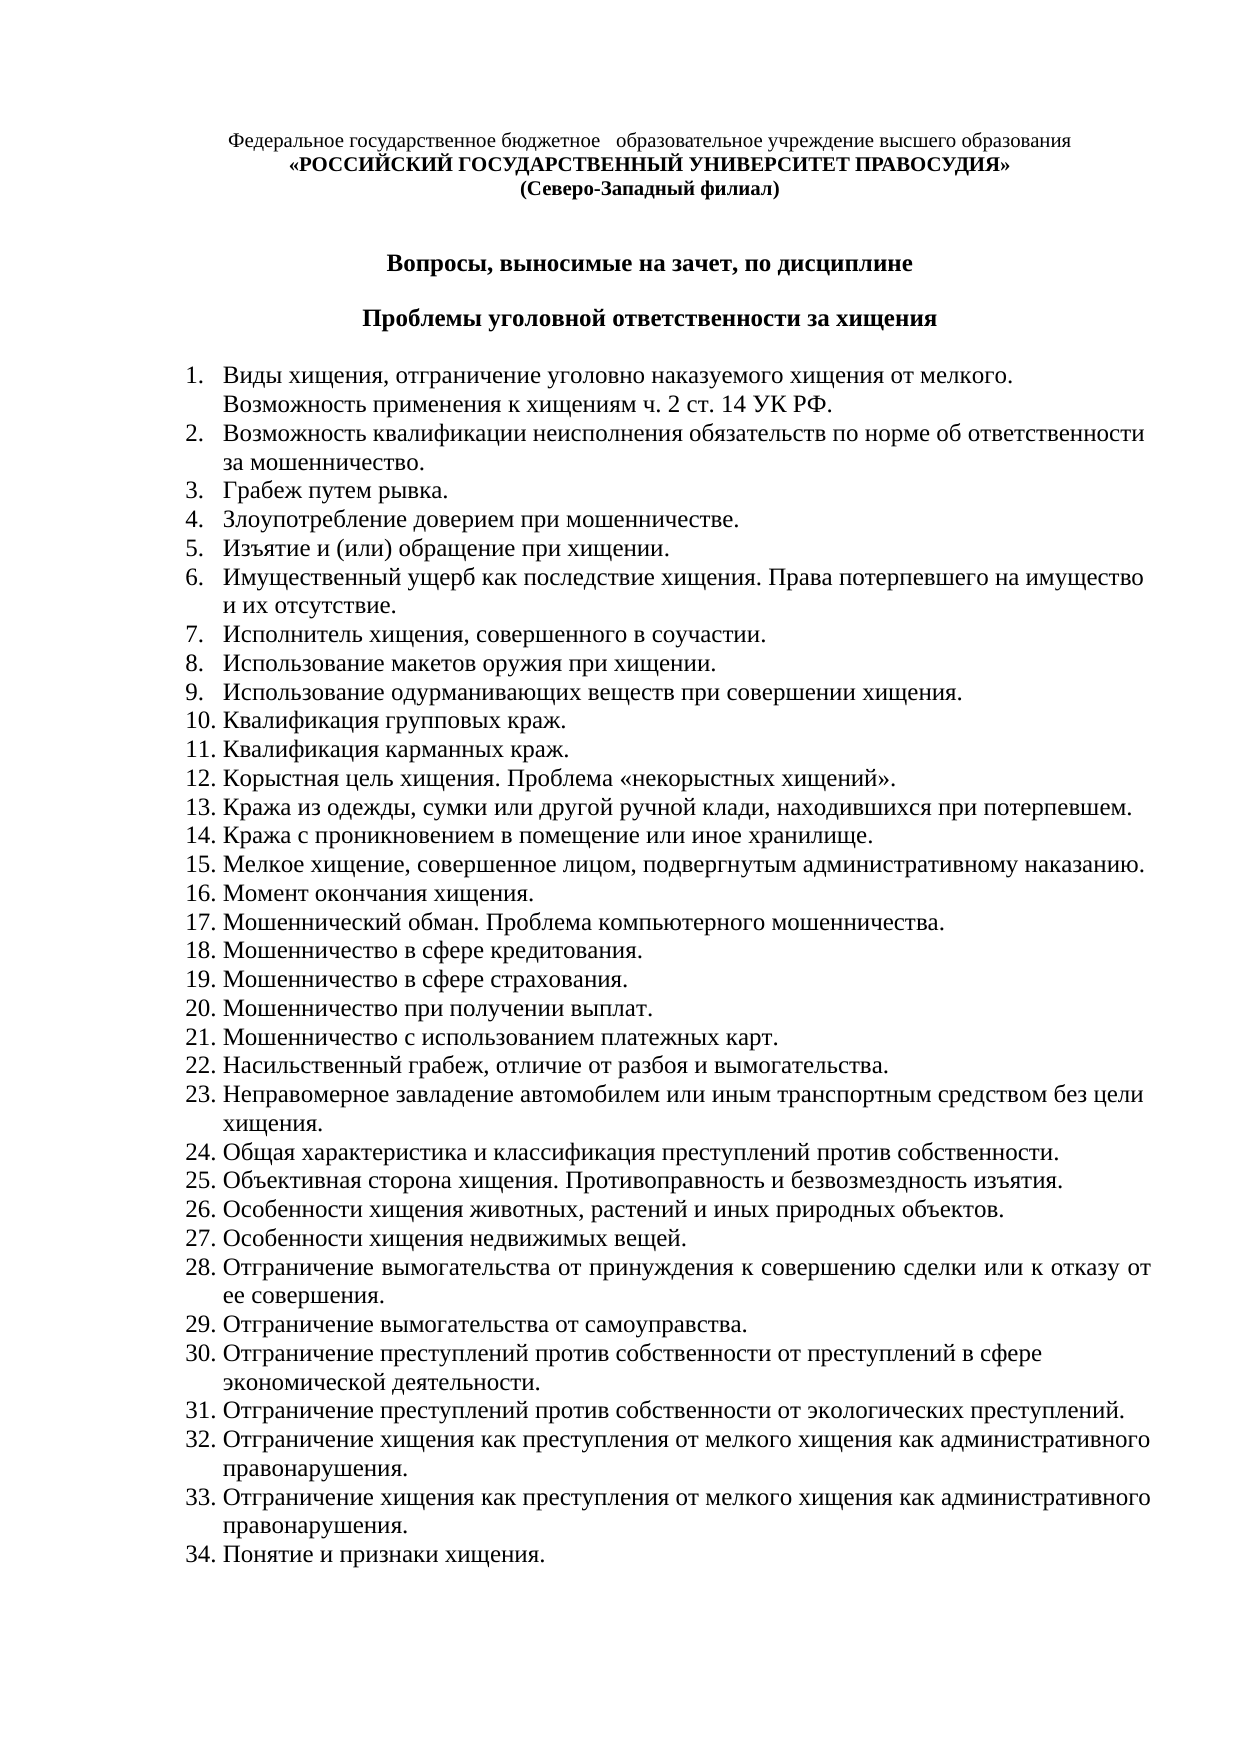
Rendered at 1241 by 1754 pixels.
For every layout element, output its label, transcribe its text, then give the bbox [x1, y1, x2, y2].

list Отграничение преступлений против собственности от преступлений в сфере экономической деятельности. [185, 1338, 1152, 1395]
list Использование макетов оружия при хищении. [185, 648, 1152, 677]
list Мошенничество с использованием платежных карт. [185, 1022, 1152, 1050]
list Отграничение хищения как преступления от мелкого хищения как административного правонарушения. [185, 1424, 1152, 1482]
text Вопросы, выносимые на зачет, по дисциплине [148, 248, 1152, 277]
list Мошенничество в сфере страхования. [185, 964, 1152, 993]
list Отграничение преступлений против собственности от экологических преступлений. [185, 1395, 1152, 1424]
list Мошенничество в сфере кредитования. [185, 935, 1152, 964]
list Мелкое хищение, совершенное лицом, подвергнутым административному наказанию. [185, 849, 1152, 878]
list Злоупотребление доверием при мошенничестве. [185, 504, 1152, 533]
list Квалификация групповых краж. [185, 705, 1152, 734]
list Отграничение вымогательства от самоуправства. [185, 1309, 1152, 1338]
list Понятие и признаки хищения. [185, 1539, 1152, 1568]
list Исполнитель хищения, совершенного в соучастии. [185, 619, 1152, 648]
list Имущественный ущерб как последствие хищения. Права потерпевшего на имущество и их отсутствие. [185, 562, 1152, 619]
list Квалификация карманных краж. [185, 734, 1152, 763]
list Использование одурманивающих веществ при совершении хищения. [185, 677, 1152, 705]
list Особенности хищения животных, растений и иных природных объектов. [185, 1194, 1152, 1223]
list Особенности хищения недвижимых вещей. [185, 1223, 1152, 1252]
text «РОССИЙСКИЙ ГОСУДАРСТВЕННЫЙ УНИВЕРСИТЕТ ПРАВОСУДИЯ» [148, 152, 1152, 176]
text Проблемы уголовной ответственности за хищения [148, 303, 1152, 332]
list Возможность квалификации неисполнения обязательств по норме об ответственности за мошенничество. [185, 418, 1152, 475]
list Момент окончания хищения. [185, 878, 1152, 907]
list Отграничение хищения как преступления от мелкого хищения как административного правонарушения. [185, 1482, 1152, 1539]
list Насильственный грабеж, отличие от разбоя и вымогательства. [185, 1050, 1152, 1079]
text (Северо-Западный филиал) [148, 176, 1152, 200]
list Мошеннический обман. Проблема компьютерного мошенничества. [185, 907, 1152, 935]
list Грабеж путем рывка. [185, 475, 1152, 504]
list Виды хищения, отграничение уголовно наказуемого хищения от мелкого. Возможность применения к хищениям ч. 2 ст. 14 УК РФ. [185, 360, 1152, 418]
list Кража с проникновением в помещение или иное хранилище. [185, 820, 1152, 849]
list Изъятие и (или) обращение при хищении. [185, 533, 1152, 562]
list Корыстная цель хищения. Проблема «некорыстных хищений». [185, 763, 1152, 792]
list Неправомерное завладение автомобилем или иным транспортным средством без цели хищения. [185, 1079, 1152, 1137]
list Отграничение вымогательства от принуждения к совершению сделки или к отказу от ее совершения. [185, 1252, 1152, 1309]
list Объективная сторона хищения. Противоправность и безвозмездность изъятия. [185, 1165, 1152, 1194]
text Федеральное государственное бюджетное образовательное учреждение высшего образования [148, 127, 1152, 152]
list Кража из одежды, сумки или другой ручной клади, находившихся при потерпевшем. [185, 792, 1152, 820]
list Общая характеристика и классификация преступлений против собственности. [185, 1137, 1152, 1165]
list Мошенничество при получении выплат. [185, 993, 1152, 1022]
